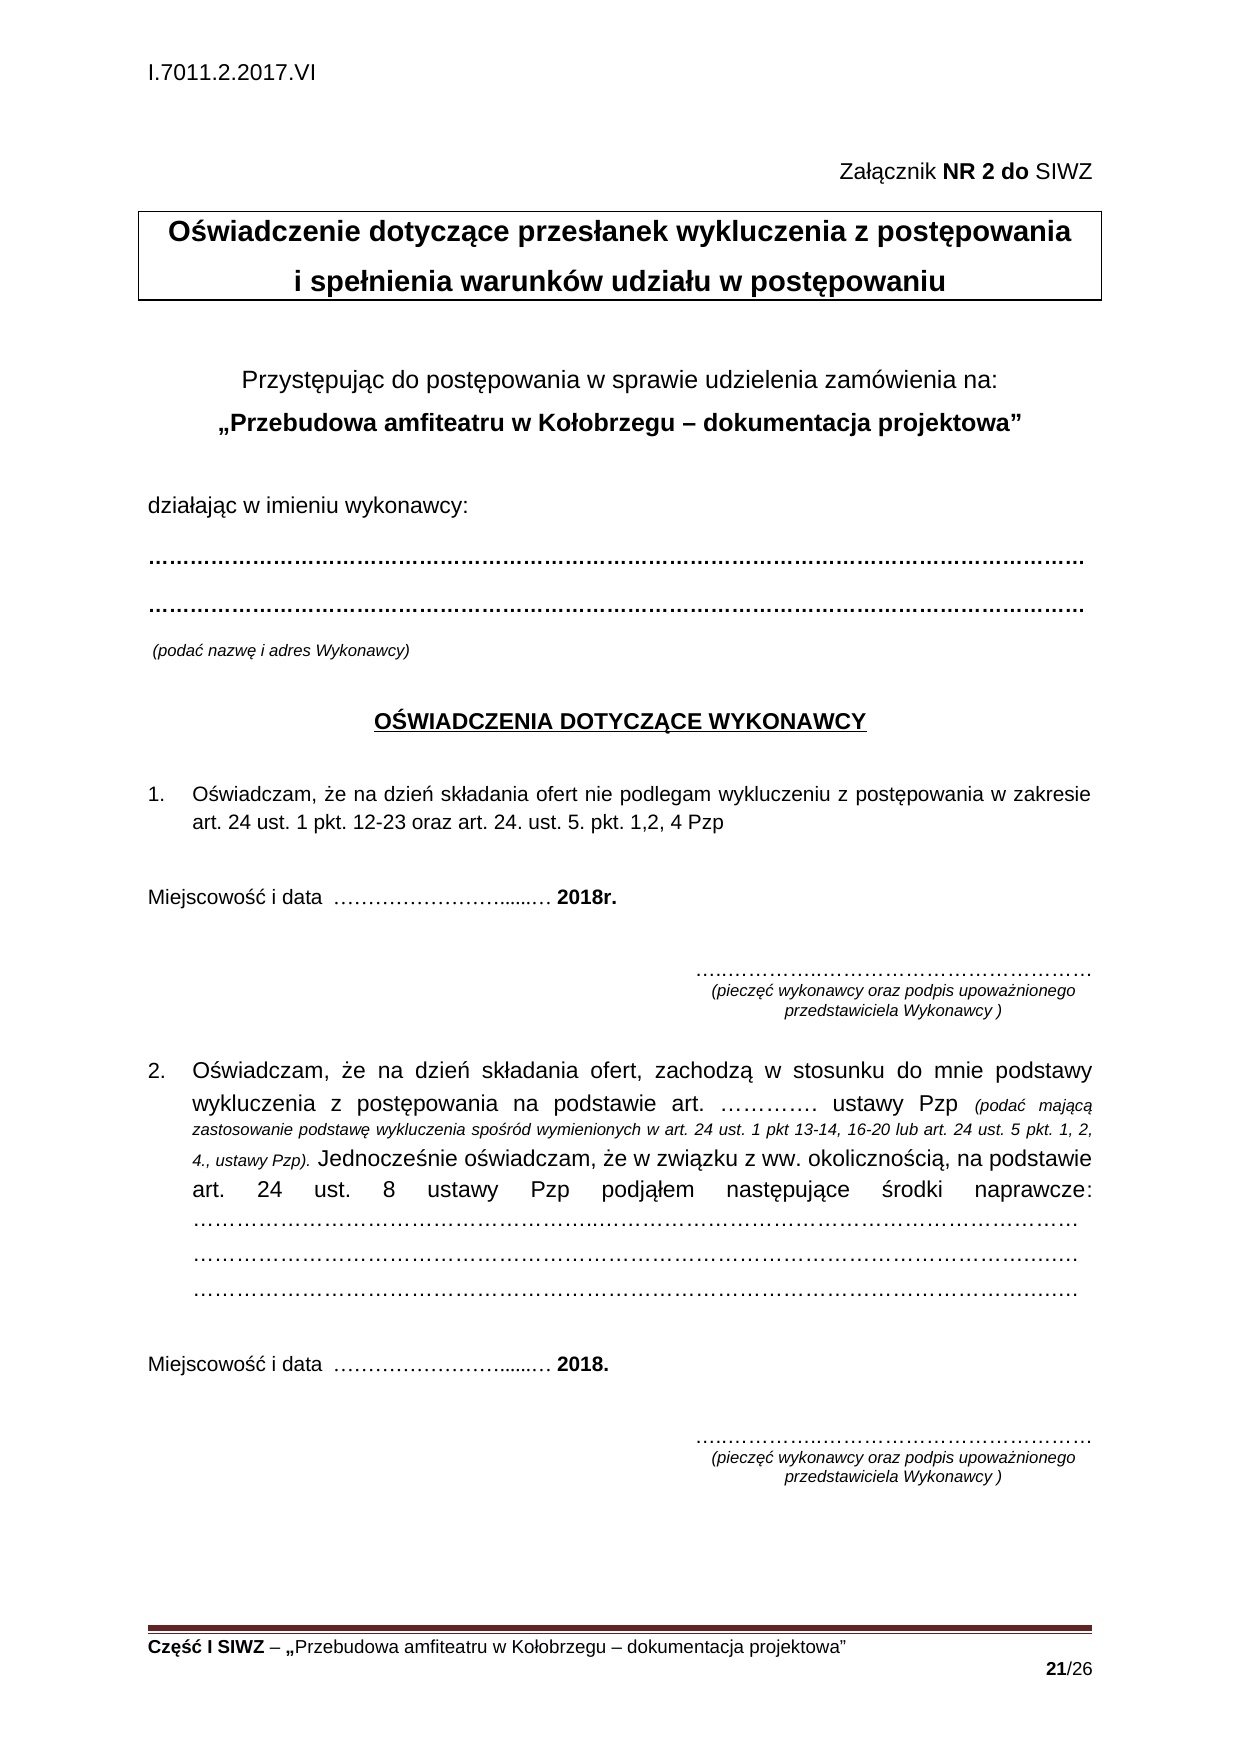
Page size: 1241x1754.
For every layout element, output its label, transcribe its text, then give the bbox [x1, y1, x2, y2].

text (podać nazwę i adres Wykonawcy) [148, 641, 1092, 660]
text …..…………..………………………………… [148, 957, 1092, 981]
list Oświadczam, że na dzień składania ofert, zachodzą w stosunku do mnie podstawy wykluczenia z postępowania na podstawie art. …………. ustawy Pzp (podać mającą zastosowanie podstawę wykluczenia spośród wymienionych w art. 24 ust. 1 pkt 13-14, 16-20 lub art. 24 ust. 5 pkt. 1, 2, 4., ustawy Pzp). Jednocześnie oświadczam, że w związku z ww. okolicznością, na podstawie art. 24 ust. 8 ustawy Pzp podjąłem następujące środki naprawcze: ………………………………………………..………………………………………………………… [148, 1057, 1092, 1231]
text Załącznik NR 2 do SIWZ [148, 158, 1092, 184]
list Oświadczam, że na dzień składania ofert nie podlegam wykluczeniu z postępowania w zakresie art. 24 ust. 1 pkt. 12-23 oraz art. 24. ust. 5. pkt. 1,2, 4 Pzp [148, 782, 1092, 834]
text Oświadczenie dotyczące przesłanek wykluczenia z postępowania i spełnienia warunków udziału w postępowaniu [139, 212, 1101, 299]
text Miejscowość i data ……………………......… 2018r. [148, 885, 1092, 909]
text Miejscowość i data ……………………......… 2018. [148, 1352, 1092, 1376]
text Przystępując do postępowania w sprawie udzielenia zamówienia na: [148, 365, 1092, 394]
text …………………………………………………………………………………………………….….… [192, 1276, 1092, 1301]
text działając w imieniu wykonawcy: [148, 492, 1092, 519]
text OŚWIADCZENIA DOTYCZĄCE WYKONAWCY [148, 708, 1092, 734]
text „Przebudowa amfiteatru w Kołobrzegu – dokumentacja projektowa” [148, 408, 1092, 437]
text (pieczęć wykonawcy oraz podpis upoważnionego przedstawiciela Wykonawcy ) [694, 981, 1093, 1019]
text …..…………..………………………………… [148, 1424, 1092, 1448]
text (pieczęć wykonawcy oraz podpis upoważnionego przedstawiciela Wykonawcy ) [694, 1448, 1093, 1486]
text ……………………………………………………………………………………………………………………… [148, 545, 1092, 569]
text ……………………………………………………………………………………………………………………… [148, 593, 1092, 617]
text …………………………………………………………………………………………………….….… [192, 1241, 1092, 1266]
